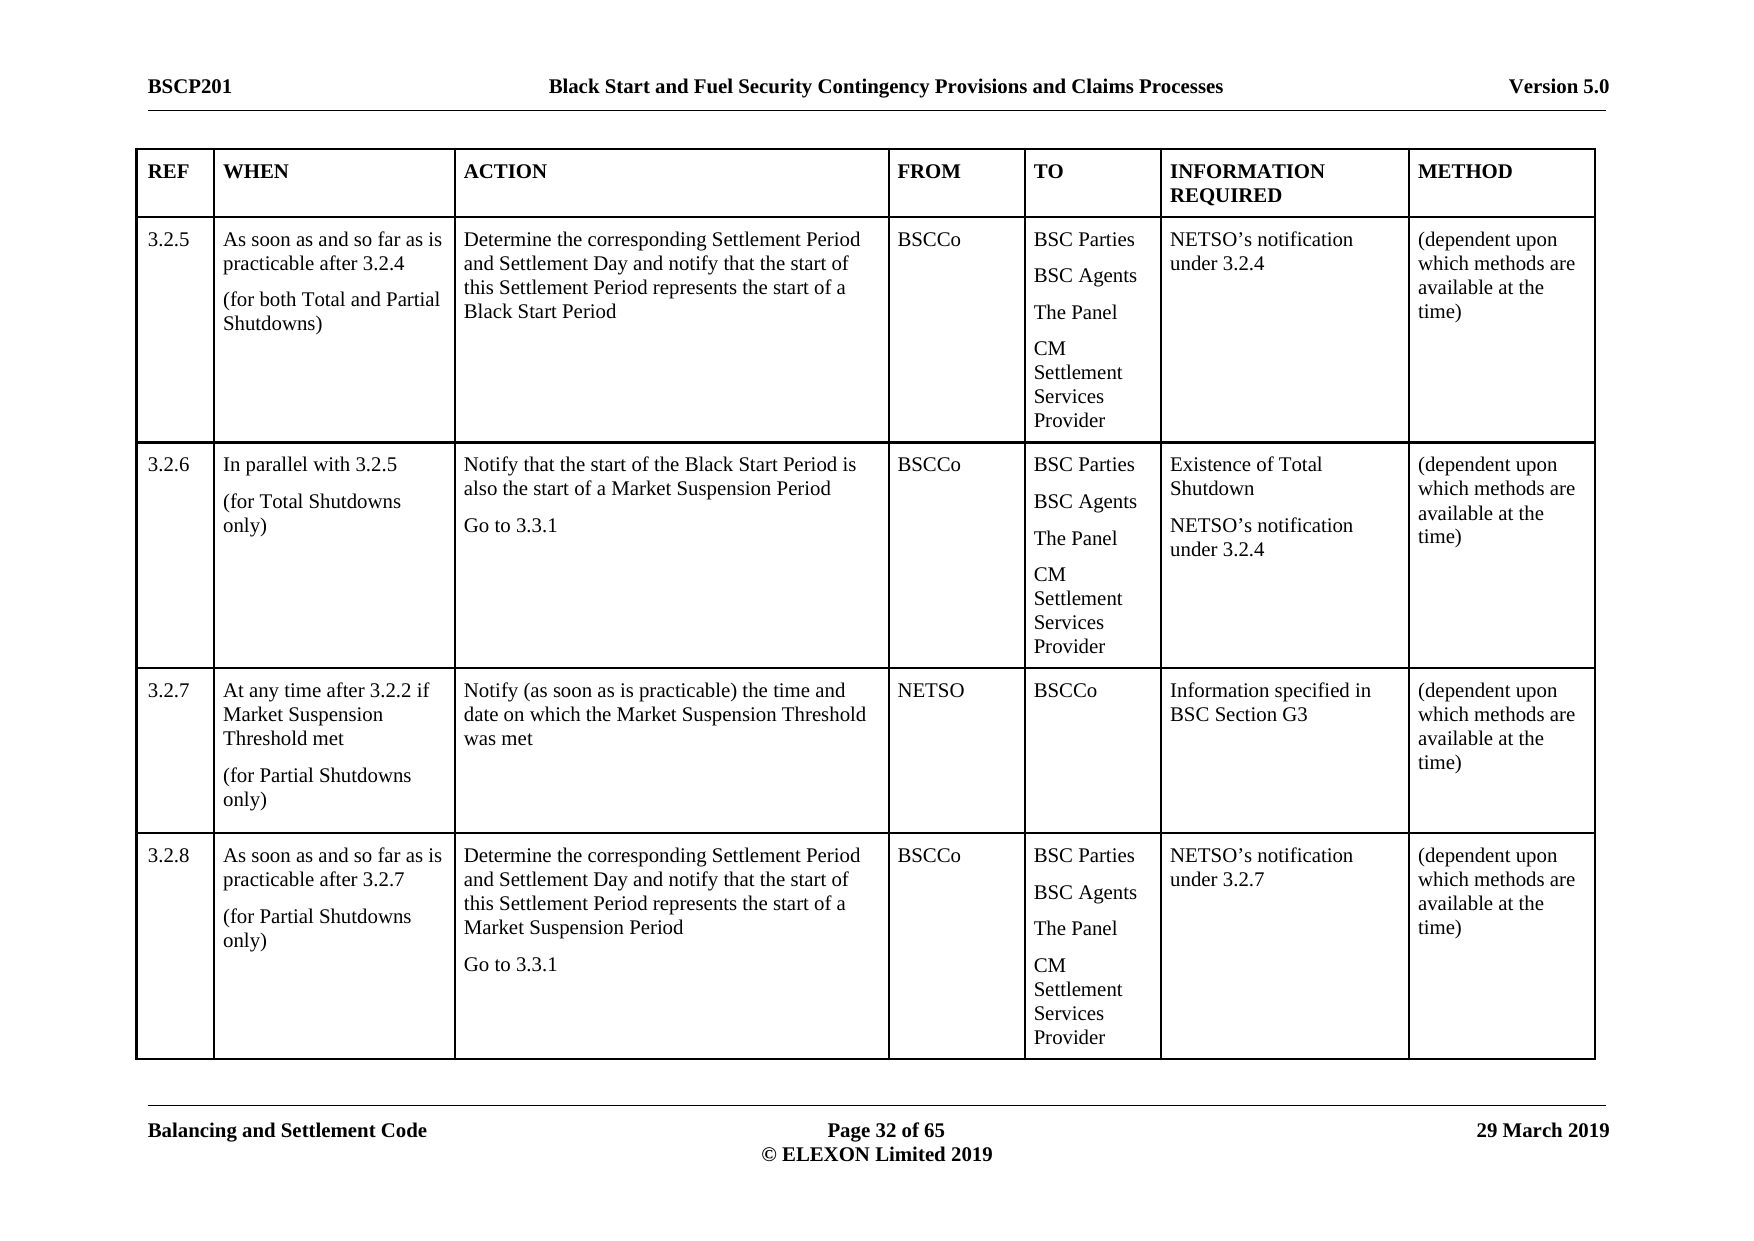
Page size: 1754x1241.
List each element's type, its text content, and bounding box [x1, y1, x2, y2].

table_header REF [138, 150, 213, 216]
table_cell 3.2.5 [138, 218, 213, 441]
table_cell BSCCo [1026, 669, 1160, 832]
table_header WHEN [215, 150, 454, 216]
table_cell 3.2.8 [138, 834, 213, 1058]
table_cell Determine the corresponding Settlement Period and Settlement Day and notify that the start of this Settlement Period represents the start of a Black Start Period [456, 218, 888, 441]
table_cell Notify (as soon as is practicable) the time and date on which the Market Suspension Threshold was met [456, 669, 888, 832]
table_cell As soon as and so far as is practicable after 3.2.7 (for Partial Shutdowns only) [215, 834, 454, 1058]
table_cell (dependent upon which methods are available at the time) [1410, 669, 1594, 832]
table_cell In parallel with 3.2.5 (for Total Shutdowns only) [215, 444, 454, 667]
table_header METHOD [1410, 150, 1594, 216]
table_cell 3.2.7 [138, 669, 213, 832]
table_cell NETSO’s notification under 3.2.7 [1162, 834, 1408, 1058]
table_cell BSC Parties BSC Agents The Panel CM Settlement Services Provider [1026, 218, 1160, 441]
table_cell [1410, 218, 1594, 441]
table_header TO [1026, 150, 1160, 216]
table_cell NETSO [890, 669, 1024, 832]
table_cell BSC Parties BSC Agents The Panel CM Settlement Services Provider [1026, 444, 1160, 667]
table_header FROM [890, 150, 1024, 216]
table_cell Information specified in BSC Section G3 [1162, 669, 1408, 832]
table_cell As soon as and so far as is practicable after 3.2.4 (for both Total and Partial Shutdowns) [215, 218, 454, 441]
table_cell BSCCo [890, 444, 1024, 667]
table_cell Determine the corresponding Settlement Period and Settlement Day and notify that the start of this Settlement Period represents the start of a Market Suspension Period Go to 3.3.1 [456, 834, 888, 1058]
table_cell BSC Parties BSC Agents The Panel CM Settlement Services Provider [1026, 834, 1160, 1058]
table_cell BSCCo [890, 218, 1024, 441]
table_cell Notify that the start of the Black Start Period is also the start of a Market Suspension Period Go to 3.3.1 [456, 444, 888, 667]
table_cell (dependent upon which methods are available at the time) [1410, 834, 1594, 1058]
table_cell BSCCo [890, 834, 1024, 1058]
table_cell 3.2.6 [138, 444, 213, 667]
table_cell At any time after 3.2.2 if Market Suspension Threshold met (for Partial Shutdowns only) [215, 669, 454, 832]
table_header INFORMATION REQUIRED [1162, 150, 1408, 216]
table_cell NETSO’s notification under 3.2.4 [1162, 218, 1408, 441]
table_cell (dependent upon which methods are available at the time) [1410, 444, 1594, 667]
table_header ACTION [456, 150, 888, 216]
table_cell Existence of Total Shutdown NETSO’s notification under 3.2.4 [1162, 444, 1408, 667]
